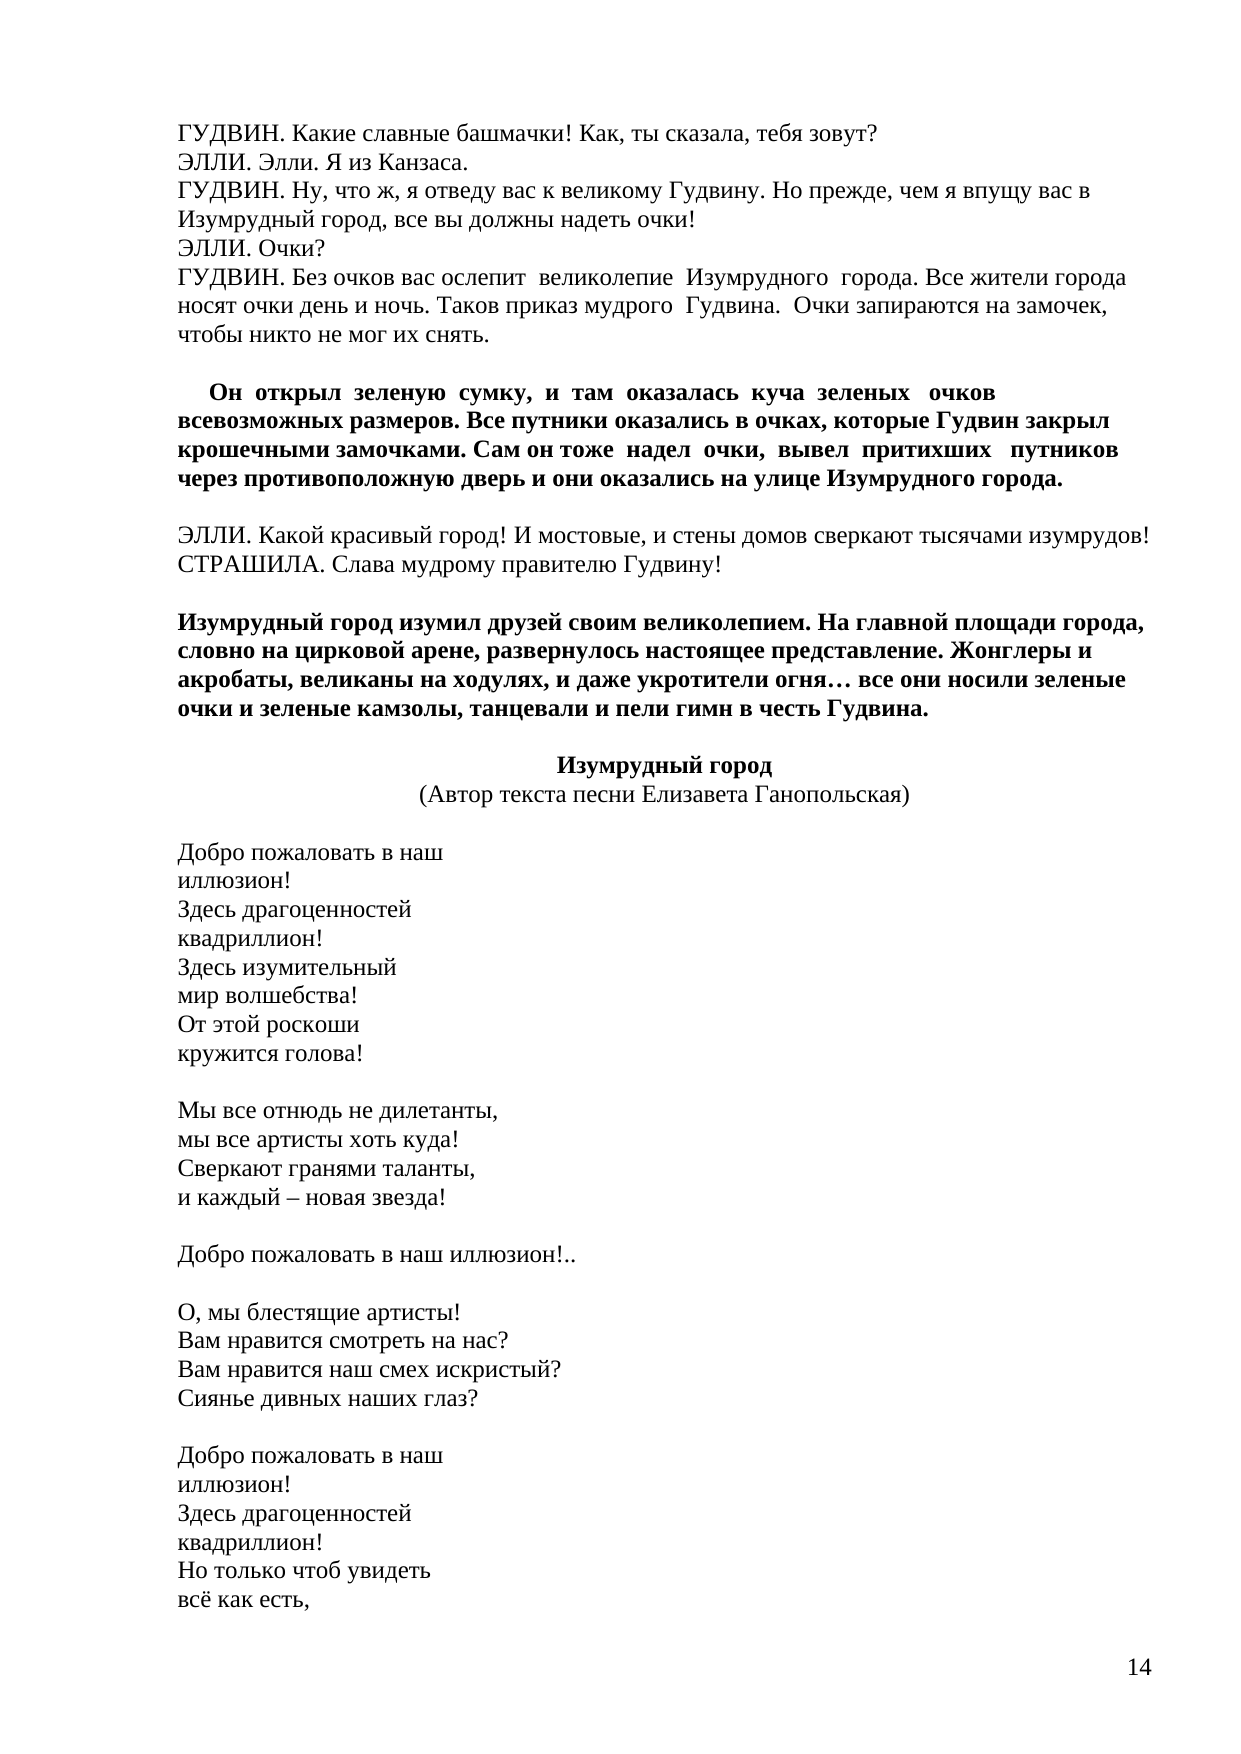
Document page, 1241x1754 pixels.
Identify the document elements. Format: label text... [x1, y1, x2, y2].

text Добро пожаловать в наш [177, 1441, 1152, 1469]
text ЭЛЛИ. Какой красивый город! И мостовые, и стены домов сверкают тысячами изумрудов! [177, 521, 1152, 549]
text Добро пожаловать в наш [177, 837, 1152, 866]
text Мы все отнюдь не дилетанты, [177, 1096, 1152, 1124]
text квадриллион! [177, 1527, 1152, 1556]
text Изумрудный город [177, 751, 1152, 779]
text и каждый – новая звезда! [177, 1182, 1152, 1211]
text всё как есть, [177, 1584, 1152, 1613]
text ЭЛЛИ. Элли. Я из Канзаса. [177, 147, 1152, 176]
text всевозможных размеров. Все путники оказались в очках, которые Гудвин закрыл крошечными замочками. Сам он тоже надел очки, вывел притихших путников через противоположную дверь и они оказались на улице Изумрудного города. [177, 406, 1152, 492]
text От этой роскоши [177, 1009, 1152, 1038]
text О, мы блестящие артисты! [177, 1297, 1152, 1326]
text иллюзион! [177, 866, 1152, 894]
text мир волшебства! [177, 981, 1152, 1009]
text (Автор текста песни Елизавета Ганопольская) [177, 779, 1152, 808]
text квадриллион! [177, 923, 1152, 952]
text Но только чтоб увидеть [177, 1556, 1152, 1584]
text Вам нравится наш смех искристый? [177, 1354, 1152, 1383]
text мы все артисты хоть куда! [177, 1124, 1152, 1153]
text Он открыл зеленую сумку, и там оказалась куча зеленых очков [177, 377, 1152, 406]
text Изумрудный город изумил друзей своим великолепием. На главной площади города, словно на цирковой арене, развернулось настоящее представление. Жонглеры и акробаты, великаны на ходулях, и даже укротители огня… все они носили зеленые очки и зеленые камзолы, танцевали и пели гимн в честь Гудвина. [177, 607, 1152, 722]
text иллюзион! [177, 1469, 1152, 1498]
text ГУДВИН. Какие славные башмачки! Как, ты сказала, тебя зовут? [177, 118, 1152, 147]
text Здесь драгоценностей [177, 894, 1152, 923]
text ГУДВИН. Без очков вас ослепит великолепие Изумрудного города. Все жители города носят очки день и ночь. Таков приказ мудрого Гудвина. Очки запираются на замочек, чтобы никто не мог их снять. [177, 262, 1152, 348]
text Сверкают гранями таланты, [177, 1153, 1152, 1182]
text СТРАШИЛА. Слава мудрому правителю Гудвину! [177, 549, 1152, 578]
text Здесь изумительный [177, 952, 1152, 981]
text Добро пожаловать в наш иллюзион!.. [177, 1239, 1152, 1268]
text кружится голова! [177, 1038, 1152, 1067]
text ГУДВИН. Ну, что ж, я отведу вас к великому Гудвину. Но прежде, чем я впущу вас в Изумрудный город, все вы должны надеть очки! [177, 176, 1152, 233]
text Сиянье дивных наших глаз? [177, 1383, 1152, 1412]
text Здесь драгоценностей [177, 1498, 1152, 1527]
text Вам нравится смотреть на нас? [177, 1326, 1152, 1354]
text ЭЛЛИ. Очки? [177, 233, 1152, 262]
